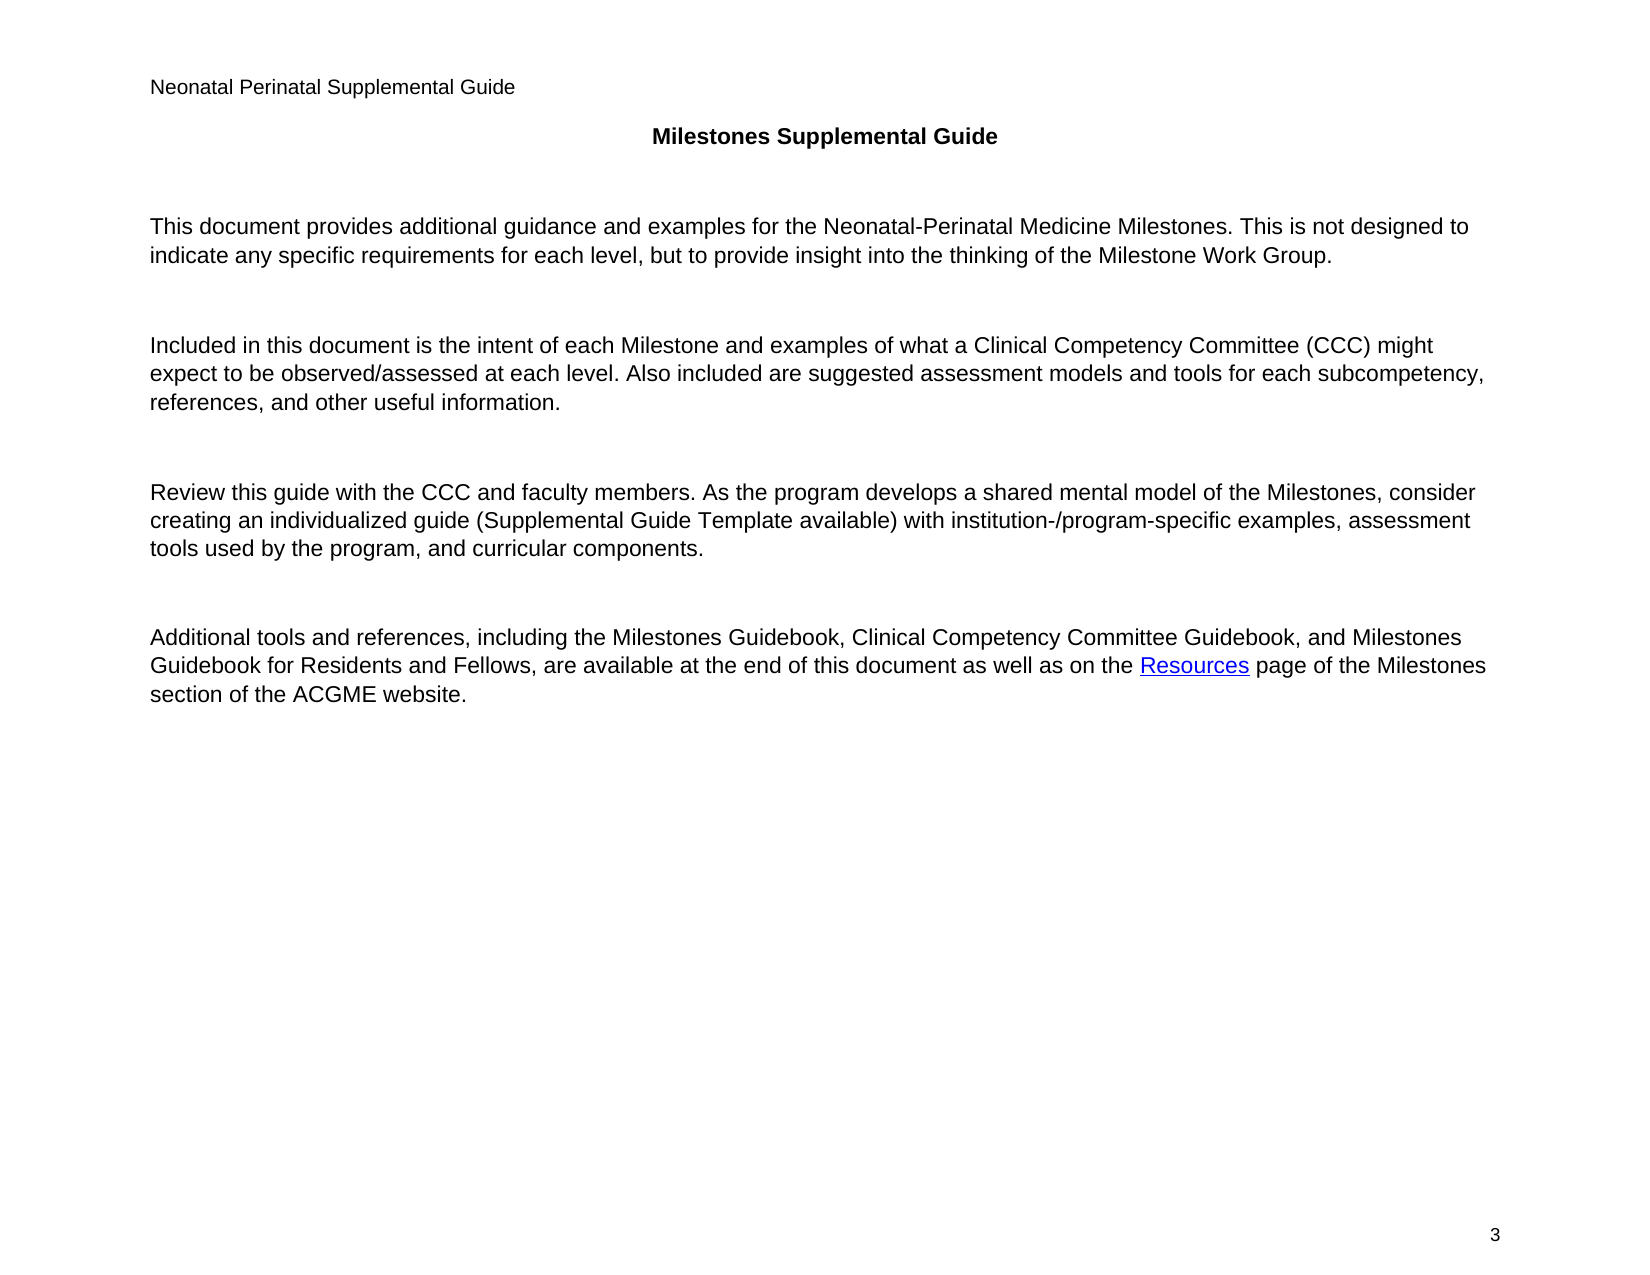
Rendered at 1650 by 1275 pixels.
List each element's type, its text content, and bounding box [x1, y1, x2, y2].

text Included in this document is the intent of each Milestone and examples of what a Clinical Competency Committee (CCC) might expect to be observed/assessed at each level. Also included are suggested assessment models and tools for each subcompetency, references, and other useful information. [149, 332, 1500, 415]
text Additional tools and references, including the Milestones Guidebook, Clinical Competency Committee Guidebook, and Milestones Guidebook for Residents and Fellows, are available at the end of this document as well as on the Resources page of the Milestones section of the ACGME website. [150, 624, 1500, 707]
text Review this guide with the CCC and faculty members. As the program develops a shared mental model of the Milestones, consider creating an individualized guide (Supplemental Guide Template available) with institution-/program-specific examples, assessment tools used by the program, and curricular components. [150, 479, 1500, 561]
text Milestones Supplemental Guide [150, 123, 1500, 149]
text This document provides additional guidance and examples for the Neonatal-Perinatal Medicine Milestones. This is not designed to indicate any specific requirements for each level, but to provide insight into the thinking of the Milestone Work Group. [149, 213, 1500, 268]
